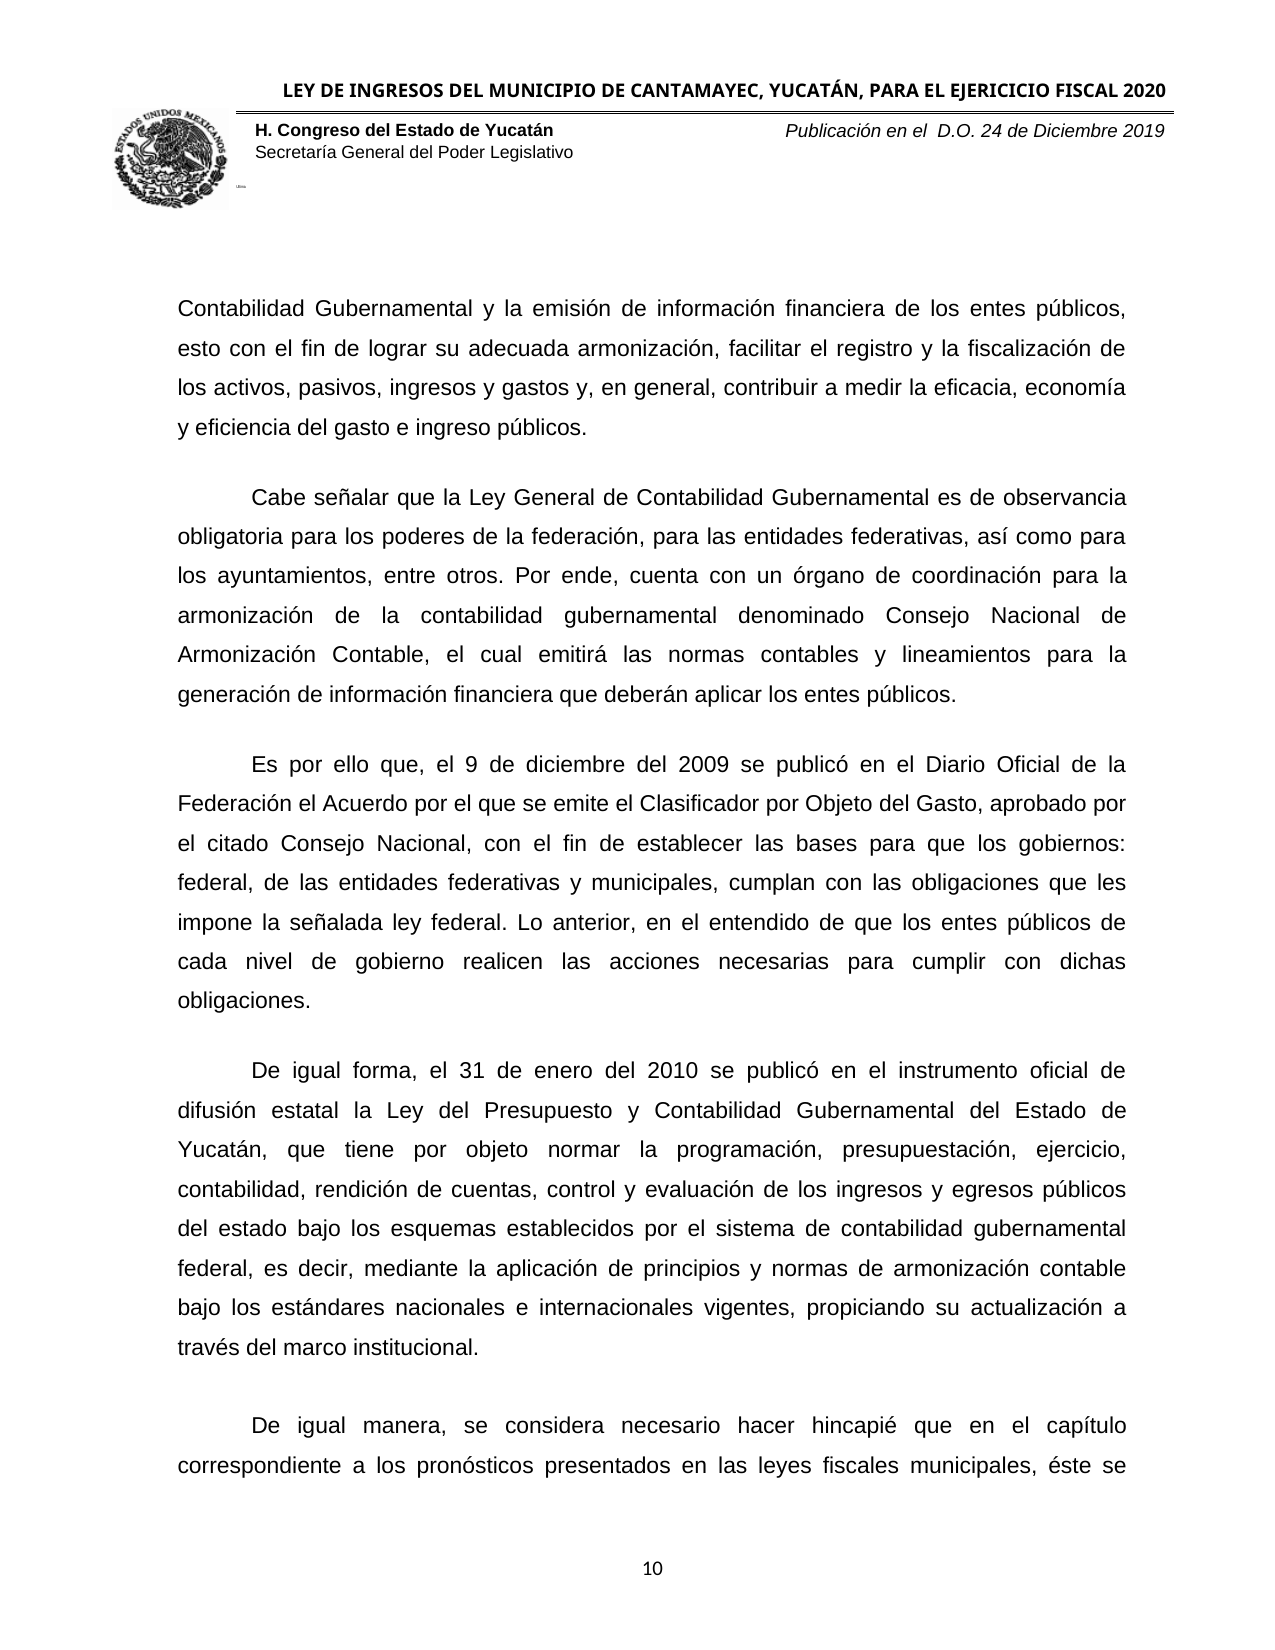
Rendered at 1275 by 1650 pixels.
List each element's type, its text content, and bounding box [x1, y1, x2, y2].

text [177, 1412, 1127, 1478]
text Cabe señalar que la Ley General de Contabilidad Gubernamental es de observancia obligatoria para los poderes de la federación, para las entidades federativas, así como para los ayuntamientos, entre otros. Por ende, cuenta con un órgano de coordinación para la armonización de la contabilidad gubernamental denominado Consejo Nacional de Armonización Contable, el cual emitirá las normas contables y lineamientos para la generación de información financiera que deberán aplicar los entes públicos. [177, 483, 1127, 707]
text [177, 295, 1127, 440]
text Es por ello que, el 9 de diciembre del 2009 se publicó en el Diario Oficial de la Federación el Acuerdo por el que se emite el Clasificador por Objeto del Gasto, aprobado por el citado Consejo Nacional, con el fin de establecer las bases para que los gobiernos: federal, de las entidades federativas y municipales, cumplan con las obligaciones que les impone la señalada ley federal. Lo anterior, en el entendido de que los entes públicos de cada nivel de gobierno realicen las acciones necesarias para cumplir con dichas obligaciones. [177, 751, 1127, 1014]
text De igual forma, el 31 de enero del 2010 se publicó en el instrumento oficial de difusión estatal la Ley del Presupuesto y Contabilidad Gubernamental del Estado de Yucatán, que tiene por objeto normar la programación, presupuestación, ejercicio, contabilidad, rendición de cuentas, control y evaluación de los ingresos y egresos públicos del estado bajo los esquemas establecidos por el sistema de contabilidad gubernamental federal, es decir, mediante la aplicación de principios y normas de armonización contable bajo los estándares nacionales e internacionales vigentes, propiciando su actualización a través del marco institucional. [177, 1057, 1127, 1360]
